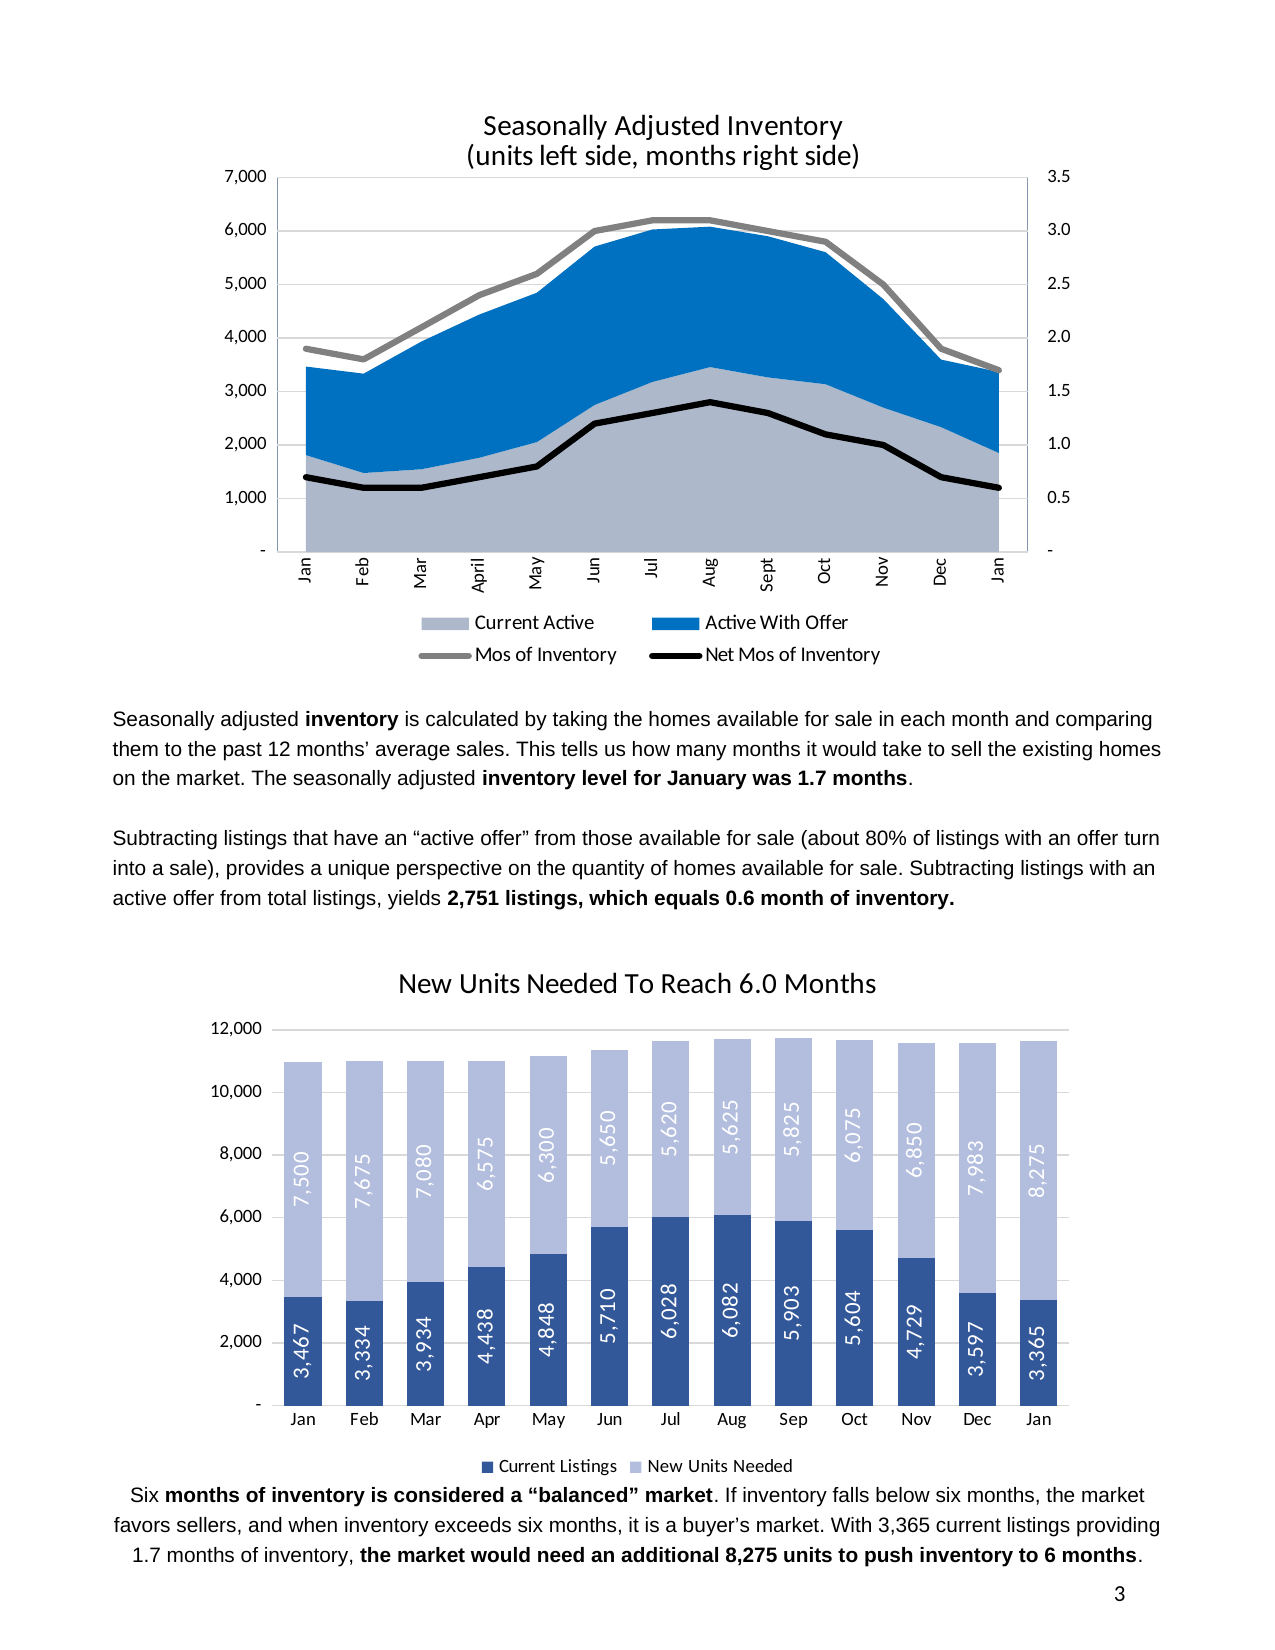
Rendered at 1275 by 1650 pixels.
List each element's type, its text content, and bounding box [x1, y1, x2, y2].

text Subtracting listings that have an “active offer” from those available for sale (about 80% of listings with an offer turn into a sale), provides a unique perspective on the quantity of homes available for sale. Subtracting listings with an active offer from total listings, yields 2,751 listings, which equals 0.6 month of inventory. [112, 826, 1162, 910]
text Seasonally adjusted inventory is calculated by taking the homes available for sale in each month and comparing them to the past 12 months’ average sales. This tells us how many months it would take to sell the existing homes on the market. The seasonally adjusted inventory level for January was 1.7 months. [112, 706, 1162, 790]
text Six months of inventory is considered a “balanced” market. If inventory falls below six months, the market favors sellers, and when inventory exceeds six months, it is a buyer’s market. With 3,365 current listings providing 1.7 months of inventory, the market would need an additional 8,275 units to push inventory to 6 months. [112, 1483, 1162, 1567]
